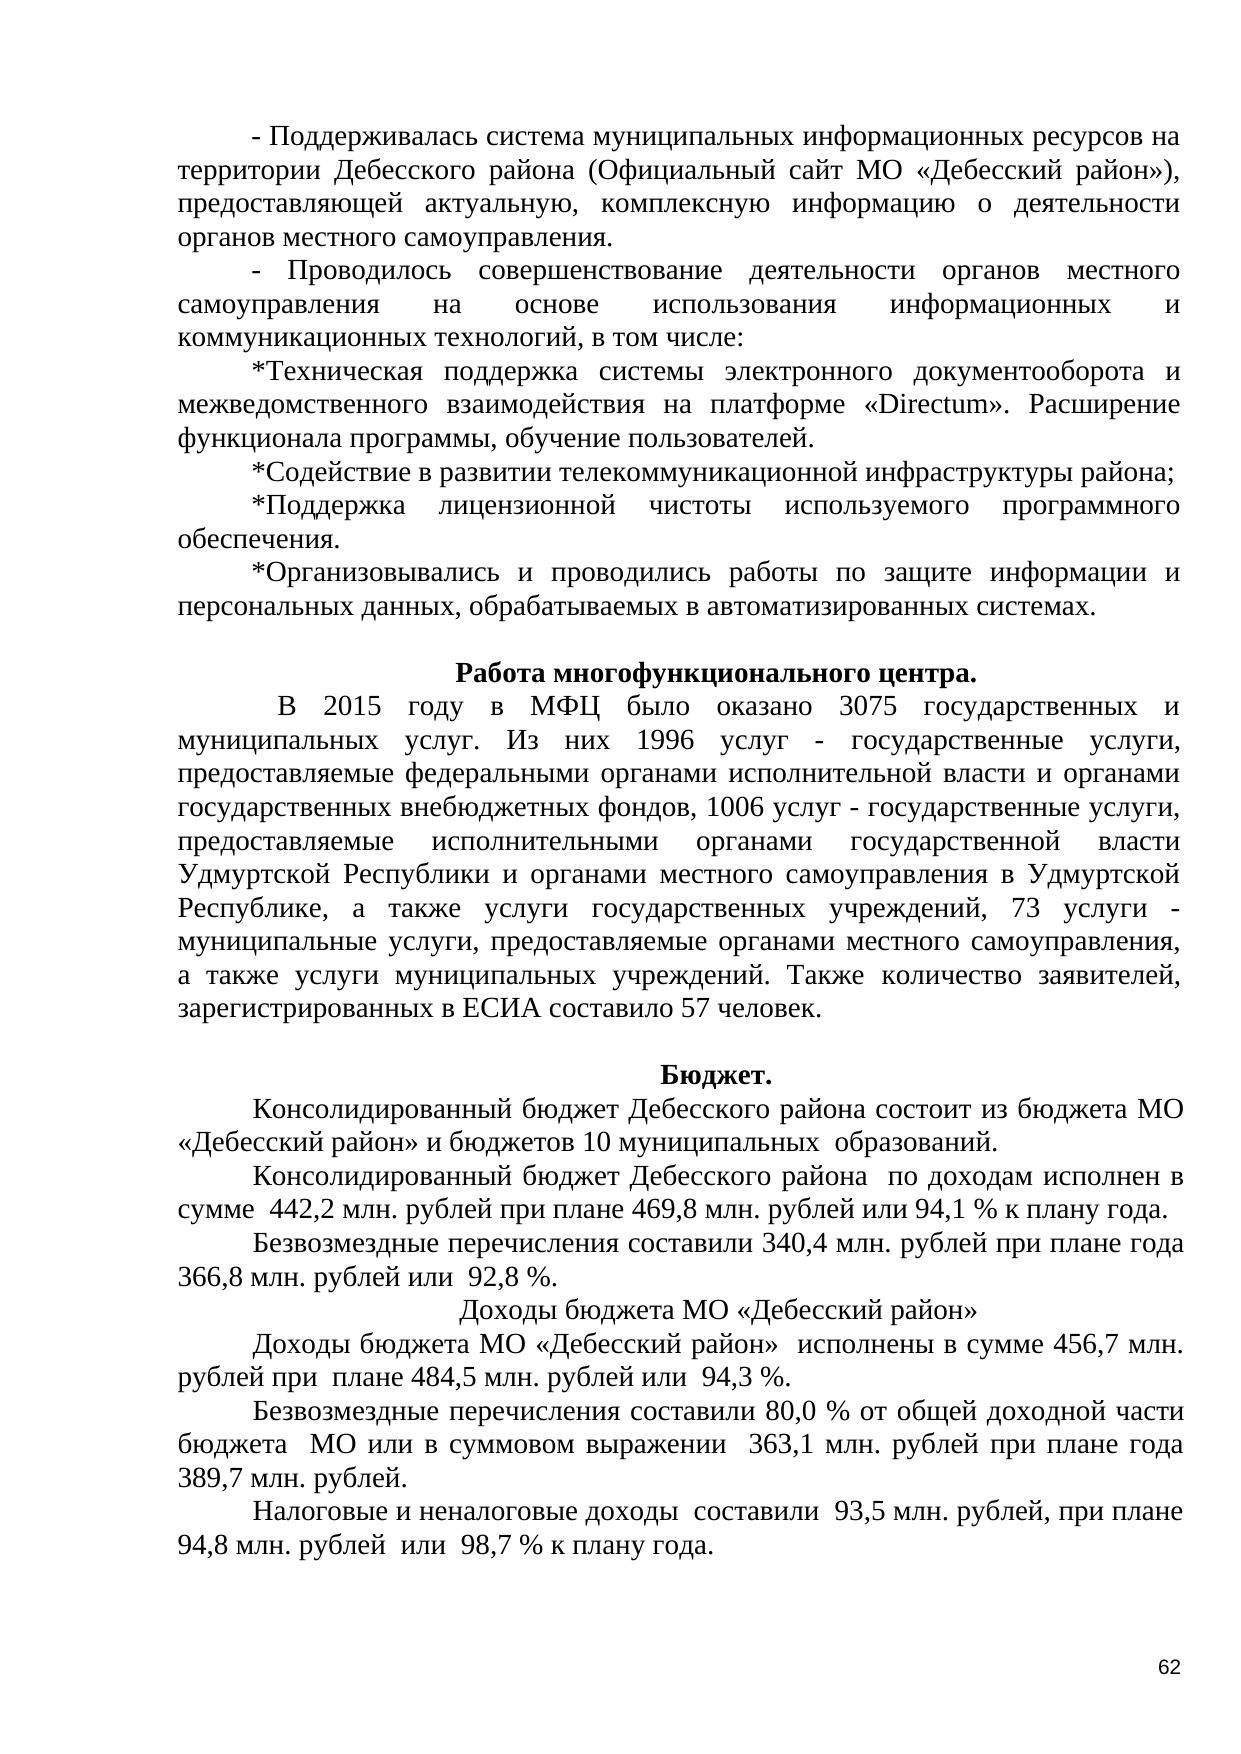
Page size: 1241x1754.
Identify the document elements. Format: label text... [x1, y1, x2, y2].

text *Содействие в развитии телекоммуникационной инфраструктуры района; [177, 454, 1181, 487]
text В 2015 году в МФЦ было оказано 3075 государственных и муниципальных услуг. Из них 1996 услуг - государственные услуги, предоставляемые федеральными органами исполнительной власти и органами государственных внебюджетных фондов, 1006 услуг - государственные услуги, предоставляемые исполнительными органами государственной власти Удмуртской Республики и органами местного самоуправления в Удмуртской Республике, а также услуги государственных учреждений, 73 услуги - муниципальные услуги, предоставляемые органами местного самоуправления, а также услуги муниципальных учреждений. Также количество заявителей, зарегистрированных в ЕСИА составило 57 человек. [177, 688, 1181, 1024]
text Безвозмездные перечисления составили 340,4 млн. рублей при плане года 366,8 млн. рублей или 92,8 %. [177, 1225, 1185, 1292]
text Безвозмездные перечисления составили 80,0 % от общей доходной части бюджета МО или в суммовом выражении 363,1 млн. рублей при плане года 389,7 млн. рублей. [177, 1393, 1185, 1493]
text Работа многофункционального центра. [177, 655, 1181, 688]
text - Поддерживалась система муниципальных информационных ресурсов на территории Дебесского района (Официальный сайт МО «Дебесский район»), предоставляющей актуальную, комплексную информацию о деятельности органов местного самоуправления. [177, 118, 1181, 252]
subtitle Бюджет. [177, 1057, 1181, 1091]
text - Проводилось совершенствование деятельности органов местного самоуправления на основе использования информационных и коммуникационных технологий, в том числе: [177, 252, 1181, 353]
text Доходы бюджета МО «Дебесский район» [177, 1292, 1185, 1326]
text Консолидированный бюджет Дебесского района по доходам исполнен в сумме 442,2 млн. рублей при плане 469,8 млн. рублей или 94,1 % к плану года. [177, 1158, 1185, 1225]
text *Поддержка лицензионной чистоты используемого программного обеспечения. [177, 487, 1181, 554]
text Доходы бюджета МО «Дебесский район» исполнены в сумме 456,7 млн. рублей при плане 484,5 млн. рублей или 94,3 %. [177, 1326, 1185, 1393]
text Консолидированный бюджет Дебесского района состоит из бюджета МО «Дебесский район» и бюджетов 10 муниципальных образований. [177, 1091, 1185, 1158]
text *Техническая поддержка системы электронного документооборота и межведомственного взаимодействия на платформе «Directum». Расширение функционала программы, обучение пользователей. [177, 353, 1181, 454]
text *Организовывались и проводились работы по защите информации и персональных данных, обрабатываемых в автоматизированных системах. [177, 554, 1181, 621]
text Налоговые и неналоговые доходы составили 93,5 млн. рублей, при плане 94,8 млн. рублей или 98,7 % к плану года. [177, 1493, 1185, 1561]
